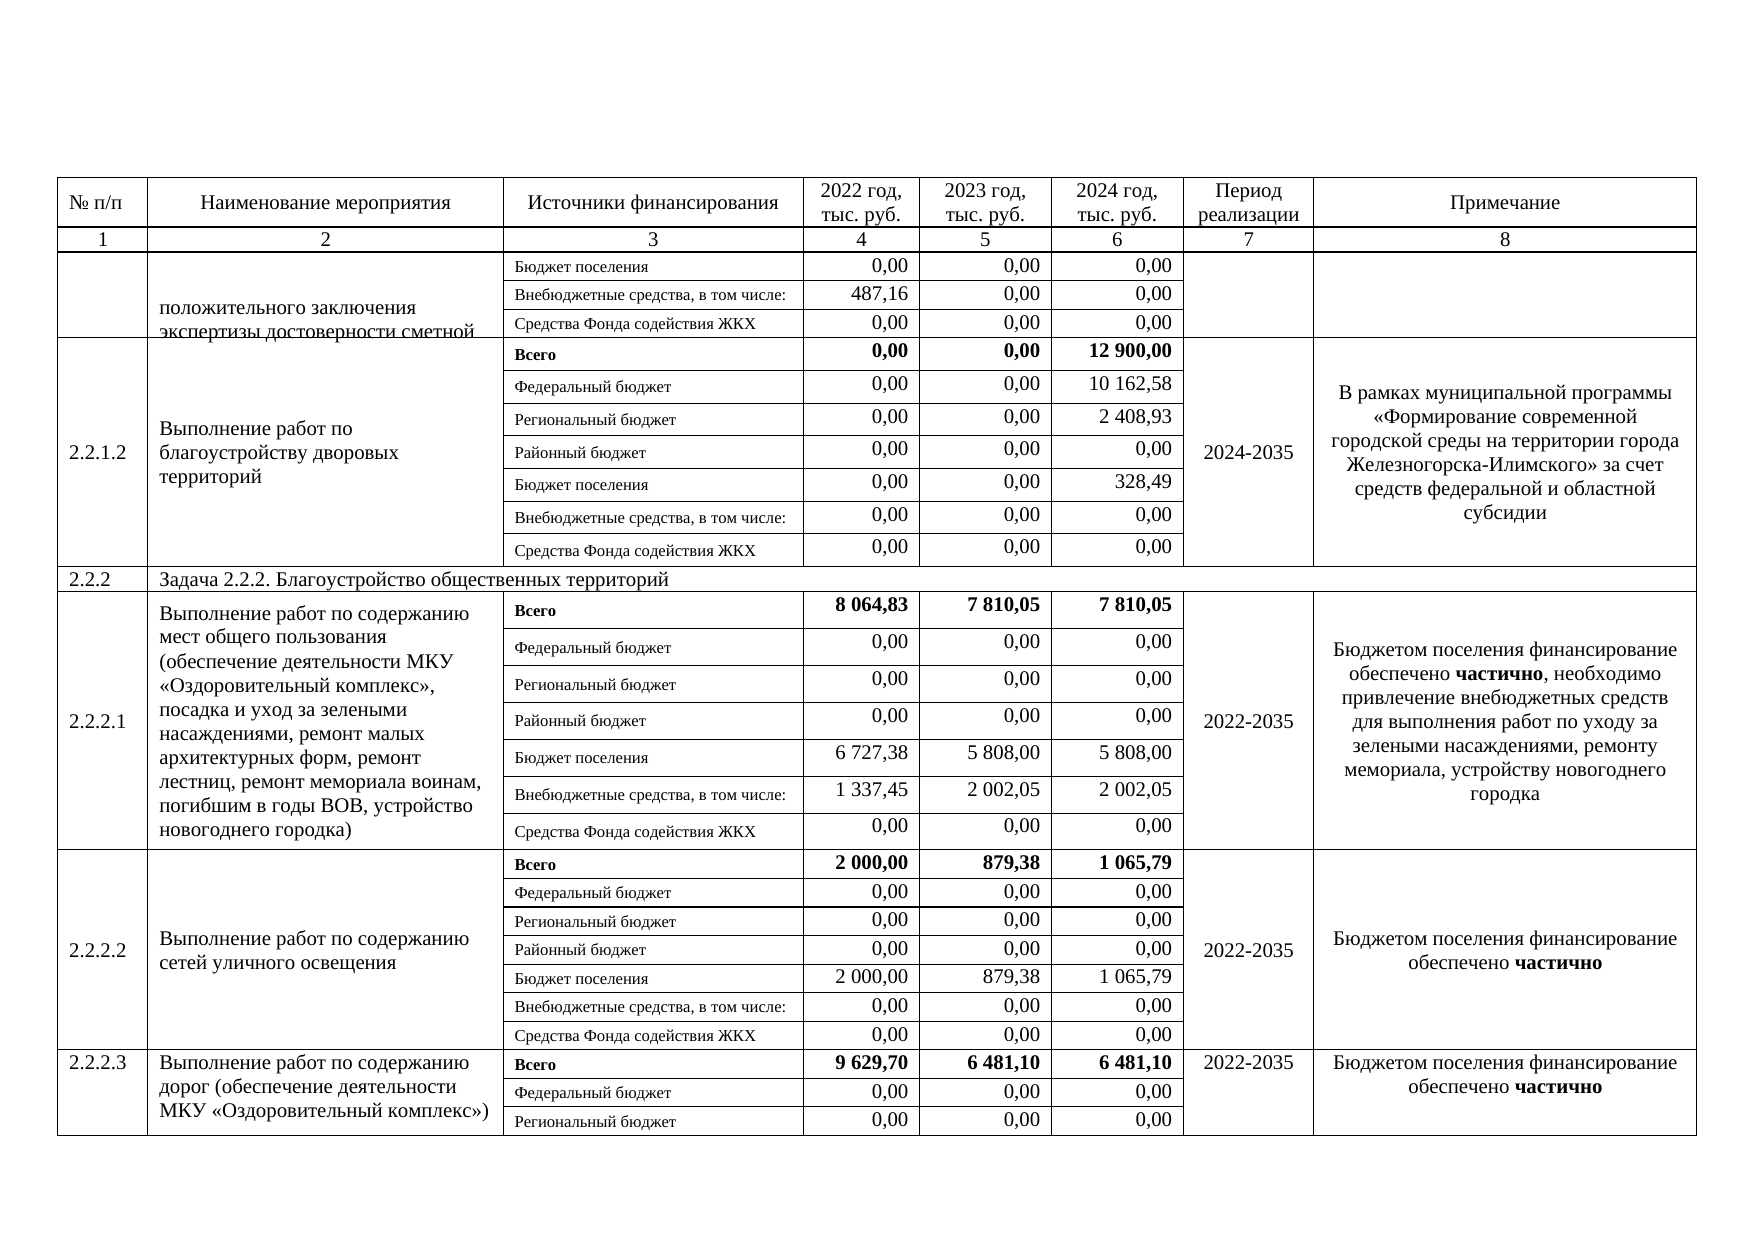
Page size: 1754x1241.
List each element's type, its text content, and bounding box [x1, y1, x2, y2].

table_cell 6 [1052, 228, 1183, 251]
table_header Наименование мероприятия [148, 178, 503, 226]
table_cell 487,16 [804, 281, 919, 308]
table_cell Федеральный бюджет [504, 879, 803, 906]
table_cell 0,00 [804, 469, 919, 501]
table_cell 0,00 [1052, 1022, 1183, 1049]
table_cell 2 002,05 [920, 777, 1051, 812]
table_cell 10 162,58 [1052, 371, 1183, 402]
table_cell 2.2.2.3 [58, 1050, 147, 1135]
table_cell Бюджет поселения [504, 469, 803, 501]
table_cell 0,00 [804, 1107, 919, 1135]
table_cell 0,00 [1052, 310, 1183, 337]
table_cell 6 481,10 [1052, 1050, 1183, 1078]
table_cell Всего [504, 338, 803, 370]
table_cell Выполнение работ по благоустройству дворовых территорий [148, 338, 503, 566]
table_cell Бюджетом поселения финансирование обеспечено частично, необходимо привлечение внебюджетных средств для выполнения работ по уходу за зелеными насаждениями, ремонту мемориала, устройству новогоднего городка [1314, 592, 1696, 849]
table_cell 2 408,93 [1052, 404, 1183, 435]
table_header Примечание [1314, 178, 1696, 226]
table_cell 0,00 [1052, 534, 1183, 566]
table_cell 0,00 [920, 1107, 1051, 1135]
table_cell 2 000,00 [804, 850, 919, 878]
table_cell 0,00 [804, 629, 919, 665]
table_cell 5 [920, 228, 1051, 251]
table_cell 7 810,05 [1052, 592, 1183, 628]
table_cell 2 002,05 [1052, 777, 1183, 812]
table_cell 0,00 [804, 1022, 919, 1049]
table_cell Федеральный бюджет [504, 1079, 803, 1106]
table_cell 0,00 [920, 253, 1051, 280]
table_cell 0,00 [1052, 879, 1183, 906]
table_cell 9 629,70 [804, 1050, 919, 1078]
table_cell 0,00 [1052, 629, 1183, 665]
table_cell 6 481,10 [920, 1050, 1051, 1078]
table_cell 0,00 [1052, 281, 1183, 308]
table_cell 3 [504, 228, 803, 251]
table_cell Средства Фонда содействия ЖКХ [504, 310, 803, 337]
table_cell 0,00 [804, 908, 919, 935]
table_cell 1 065,79 [1052, 850, 1183, 878]
table_cell Бюджет поселения [504, 965, 803, 992]
table_cell 328,49 [1052, 469, 1183, 501]
table_cell 0,00 [804, 703, 919, 739]
table_cell 0,00 [804, 404, 919, 435]
table_cell 0,00 [920, 404, 1051, 435]
table_cell 2.2.2 [58, 567, 147, 591]
table_cell 0,00 [920, 1022, 1051, 1049]
table_cell Всего [504, 592, 803, 628]
table_cell 0,00 [804, 993, 919, 1021]
table_cell 2.2.1.2 [58, 338, 147, 566]
table_cell 5 808,00 [920, 740, 1051, 776]
table_cell 0,00 [804, 338, 919, 370]
table_cell 0,00 [920, 908, 1051, 935]
table_cell 0,00 [920, 936, 1051, 963]
table_cell 0,00 [804, 371, 919, 402]
table_cell 0,00 [1052, 703, 1183, 739]
table_cell 0,00 [804, 310, 919, 337]
table_cell Задача 2.2.2. Благоустройство общественных территорий [148, 567, 1696, 591]
table_cell Выполнение работ по содержанию мест общего пользования (обеспечение деятельности МКУ «Оздоровительный комплекс», посадка и уход за зелеными насаждениями, ремонт малых архитектурных форм, ремонт лестниц, ремонт мемориала воинам, погибшим в годы ВОВ, устройство новогоднего городка) [148, 592, 503, 849]
table_cell Бюджетом поселения финансирование обеспечено частично [1314, 1050, 1696, 1135]
table_cell Районный бюджет [504, 703, 803, 739]
table_cell Бюджет поселения [504, 740, 803, 776]
table_cell 0,00 [804, 936, 919, 963]
table_cell 0,00 [920, 879, 1051, 906]
table_cell 2022-2035 [1184, 850, 1313, 1049]
table_cell В рамках муниципальной программы «Формирование современной городской среды на территории города Железногорска-Илимского» за счет средств федеральной и областной субсидии [1314, 338, 1696, 566]
table_cell 2.2.2.2 [58, 850, 147, 1049]
table_cell Выполнение работ по содержанию сетей уличного освещения [148, 850, 503, 1049]
table_cell Федеральный бюджет [504, 629, 803, 665]
table_cell 6 727,38 [804, 740, 919, 776]
table_cell 0,00 [920, 502, 1051, 533]
table_cell 0,00 [1052, 1107, 1183, 1135]
table_cell 1 337,45 [804, 777, 919, 812]
table_header 2022 год, тыс. руб. [804, 178, 919, 226]
table_cell 2 000,00 [804, 965, 919, 992]
table_cell 0,00 [804, 879, 919, 906]
table_cell Региональный бюджет [504, 1107, 803, 1135]
table_cell 0,00 [1052, 436, 1183, 468]
table_cell Федеральный бюджет [504, 371, 803, 402]
table_cell Внебюджетные средства, в том числе: [504, 502, 803, 533]
table_cell 5 808,00 [1052, 740, 1183, 776]
table_header 2023 год, тыс. руб. [920, 178, 1051, 226]
table_cell Всего [504, 1050, 803, 1078]
table_cell 2 [148, 228, 503, 251]
table_cell 0,00 [920, 371, 1051, 402]
table_cell 4 [804, 228, 919, 251]
table_cell Районный бюджет [504, 436, 803, 468]
table_header 2024 год, тыс. руб. [1052, 178, 1183, 226]
table_cell 0,00 [804, 534, 919, 566]
table_cell 7 [1184, 228, 1313, 251]
table_cell Районный бюджет [504, 936, 803, 963]
table_cell 0,00 [920, 469, 1051, 501]
table_cell Бюджетом поселения финансирование обеспечено частично [1314, 850, 1696, 1049]
table_cell 1 065,79 [1052, 965, 1183, 992]
table_cell 0,00 [1052, 814, 1183, 849]
table_cell Внебюджетные средства, в том числе: [504, 993, 803, 1021]
table_header № п/п [58, 178, 147, 226]
table_cell 0,00 [1052, 253, 1183, 280]
table_cell 0,00 [920, 629, 1051, 665]
table_cell 0,00 [1052, 936, 1183, 963]
table_cell 0,00 [920, 993, 1051, 1021]
table_cell 0,00 [1052, 908, 1183, 935]
table_cell 0,00 [920, 534, 1051, 566]
table_cell 0,00 [804, 253, 919, 280]
table_cell Бюджет поселения [504, 253, 803, 280]
table_cell Выполнение работ по содержанию дорог (обеспечение деятельности МКУ «Оздоровительный комплекс») [148, 1050, 503, 1135]
table_cell 1 [58, 228, 147, 251]
table_header Источники финансирования [504, 178, 803, 226]
table_cell 0,00 [920, 338, 1051, 370]
table_cell Региональный бюджет [504, 666, 803, 702]
table_cell 12 900,00 [1052, 338, 1183, 370]
table_cell 0,00 [1052, 1079, 1183, 1106]
table_cell Всего [504, 850, 803, 878]
table_cell 2.2.2.1 [58, 592, 147, 849]
table_cell 7 810,05 [920, 592, 1051, 628]
table_cell Региональный бюджет [504, 908, 803, 935]
table_cell 0,00 [1052, 502, 1183, 533]
table_cell 0,00 [804, 502, 919, 533]
table_cell 2024-2035 [1184, 338, 1313, 566]
table_cell 8 064,83 [804, 592, 919, 628]
table_cell 0,00 [804, 1079, 919, 1106]
table_cell 0,00 [920, 814, 1051, 849]
table_cell 8 [1314, 228, 1696, 251]
table_cell 0,00 [804, 814, 919, 849]
table_cell 0,00 [1052, 666, 1183, 702]
table_cell 0,00 [920, 703, 1051, 739]
table_cell 0,00 [920, 436, 1051, 468]
table_cell Региональный бюджет [504, 404, 803, 435]
table_cell 0,00 [804, 666, 919, 702]
table_cell Средства Фонда содействия ЖКХ [504, 1022, 803, 1049]
table_cell 0,00 [920, 666, 1051, 702]
table_cell Средства Фонда содействия ЖКХ [504, 814, 803, 849]
table_cell Внебюджетные средства, в том числе: [504, 281, 803, 308]
table_cell 2022-2035 [1184, 1050, 1313, 1135]
table_header Период реализации [1184, 178, 1313, 226]
table_cell 0,00 [1052, 993, 1183, 1021]
table_cell Внебюджетные средства, в том числе: [504, 777, 803, 812]
table_cell 879,38 [920, 850, 1051, 878]
table_cell 2022-2035 [1184, 592, 1313, 849]
table_cell Средства Фонда содействия ЖКХ [504, 534, 803, 566]
table_cell 0,00 [920, 310, 1051, 337]
table_cell 879,38 [920, 965, 1051, 992]
table_cell 0,00 [804, 436, 919, 468]
table_cell 0,00 [920, 281, 1051, 308]
table_cell 0,00 [920, 1079, 1051, 1106]
